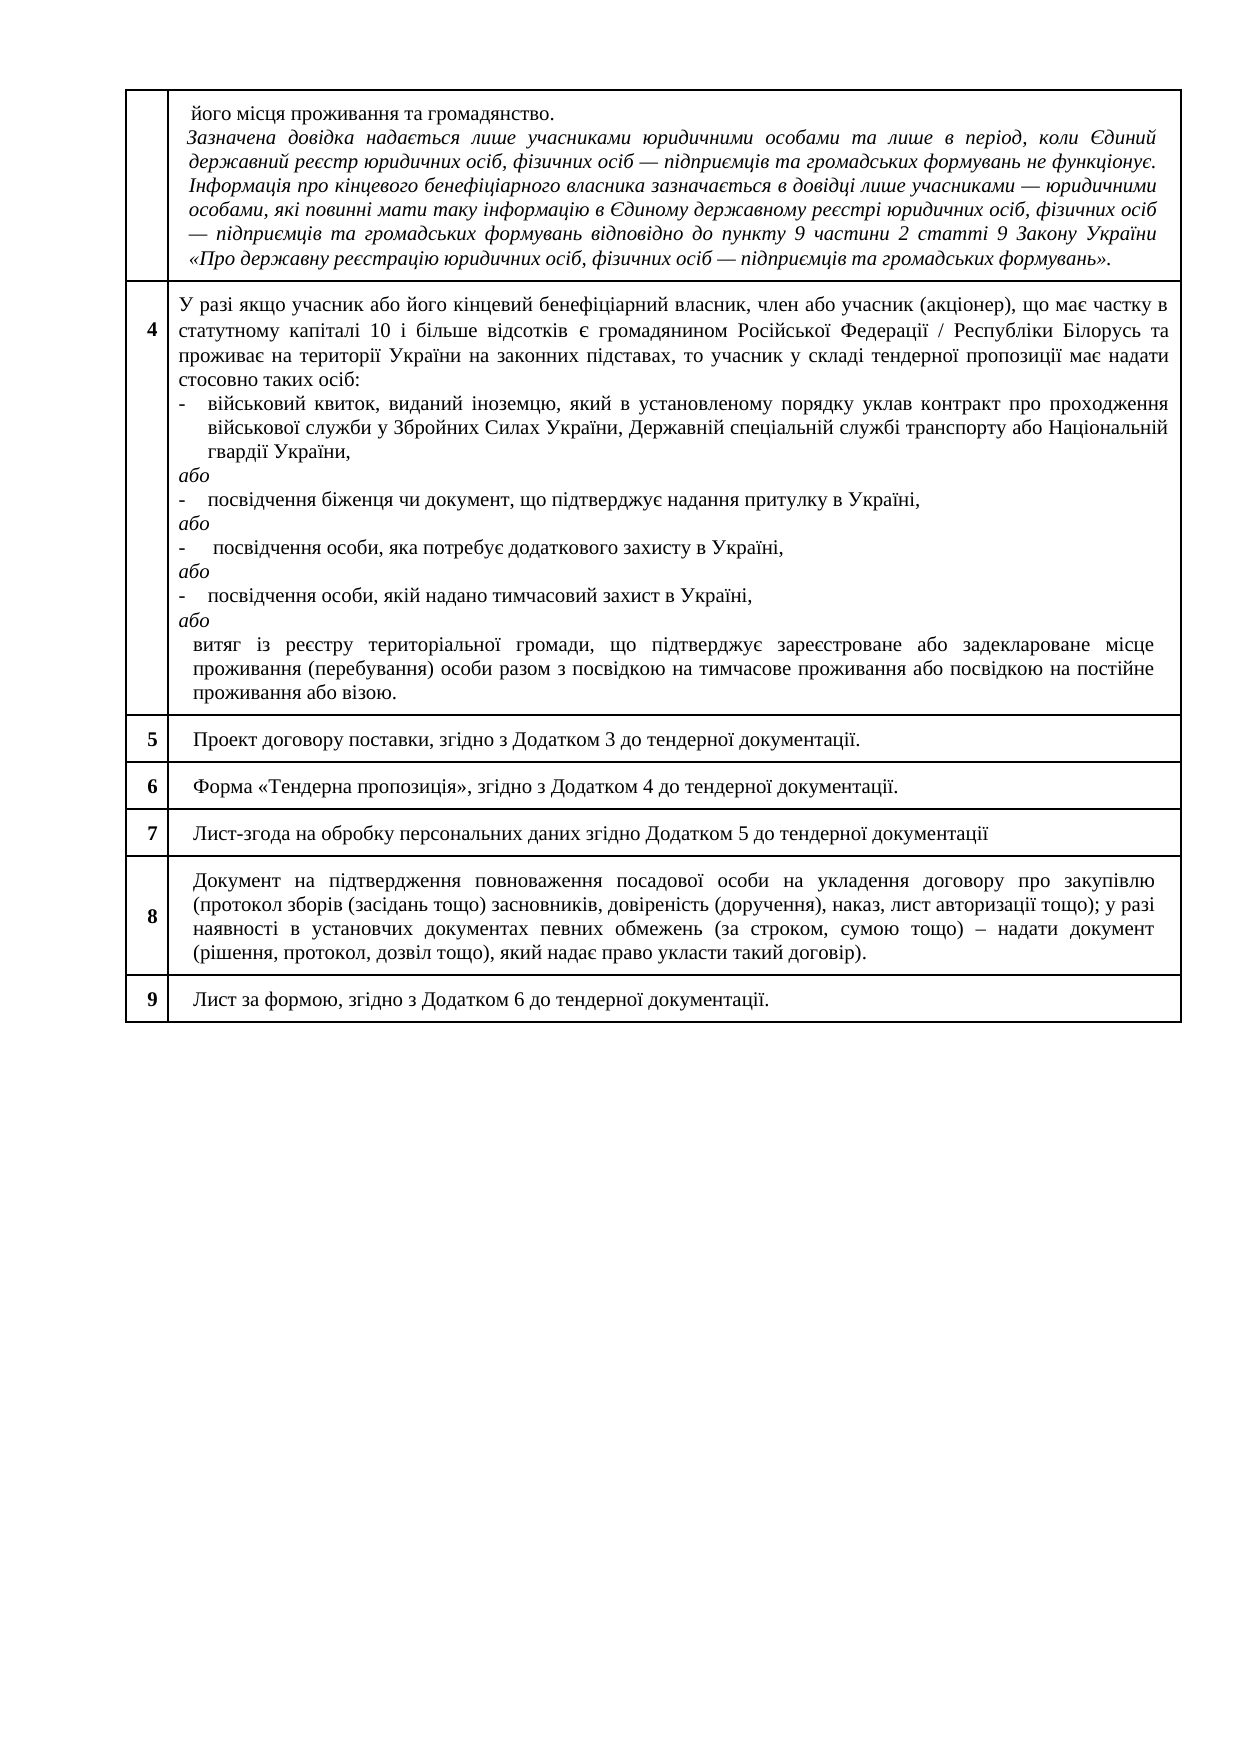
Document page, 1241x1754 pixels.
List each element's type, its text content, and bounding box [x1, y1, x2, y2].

table_cell 3 [127, 91, 167, 280]
table_cell Лист-згода на обробку персональних даних згідно Додатком 5 до тендерної документації [169, 810, 1180, 855]
table_cell 6 [127, 763, 167, 808]
table_cell 7 [127, 810, 167, 855]
table_cell Форма «Тендерна пропозиція», згідно з Додатком 4 до тендерної документації. [169, 763, 1180, 808]
table_cell 8 [127, 857, 167, 974]
table_cell Проект договору поставки, згідно з Додатком 3 до тендерної документації. [169, 716, 1180, 761]
table_cell У разі якщо учасник або його кінцевий бенефіціарний власник, член або учасник (акціонер), що має частку в статутному капіталі 10 і більше відсотків є громадянином Російської Федерації / Республіки Білорусь та проживає на території України на законних підставах, то учасник у складі тендерної пропозиції має надати стосовно таких осіб: військовий квиток, виданий іноземцю, який в установленому порядку уклав контракт про проходження військової служби у Збройних Силах України, Державній спеціальній службі транспорту або Національній гвардії України, або посвідчення біженця чи документ, що підтверджує надання притулку в Україні, або посвідчення особи, яка потребує додаткового захисту в Україні, або посвідчення особи, якій надано тимчасовий захист в Україні, або витяг із реєстру територіальної громади, що підтверджує зареєстроване або задеклароване місце проживання (перебування) особи разом з посвідкою на тимчасове проживання або посвідкою на постійне проживання або візою. [169, 282, 1180, 714]
table_cell 5 [127, 716, 167, 761]
table_cell 9 [127, 976, 167, 1021]
table_cell Лист за формою, згідно з Додатком 6 до тендерної документації. [169, 976, 1180, 1021]
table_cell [169, 91, 1180, 280]
table_cell 4 [127, 282, 167, 714]
table_cell Документ на підтвердження повноваження посадової особи на укладення договору про закупівлю (протокол зборів (засідань тощо) засновників, довіреність (доручення), наказ, лист авторизації тощо); у разі наявності в установчих документах певних обмежень (за строком, сумою тощо) – надати документ (рішення, протокол, дозвіл тощо), який надає право укласти такий договір). [169, 857, 1180, 974]
